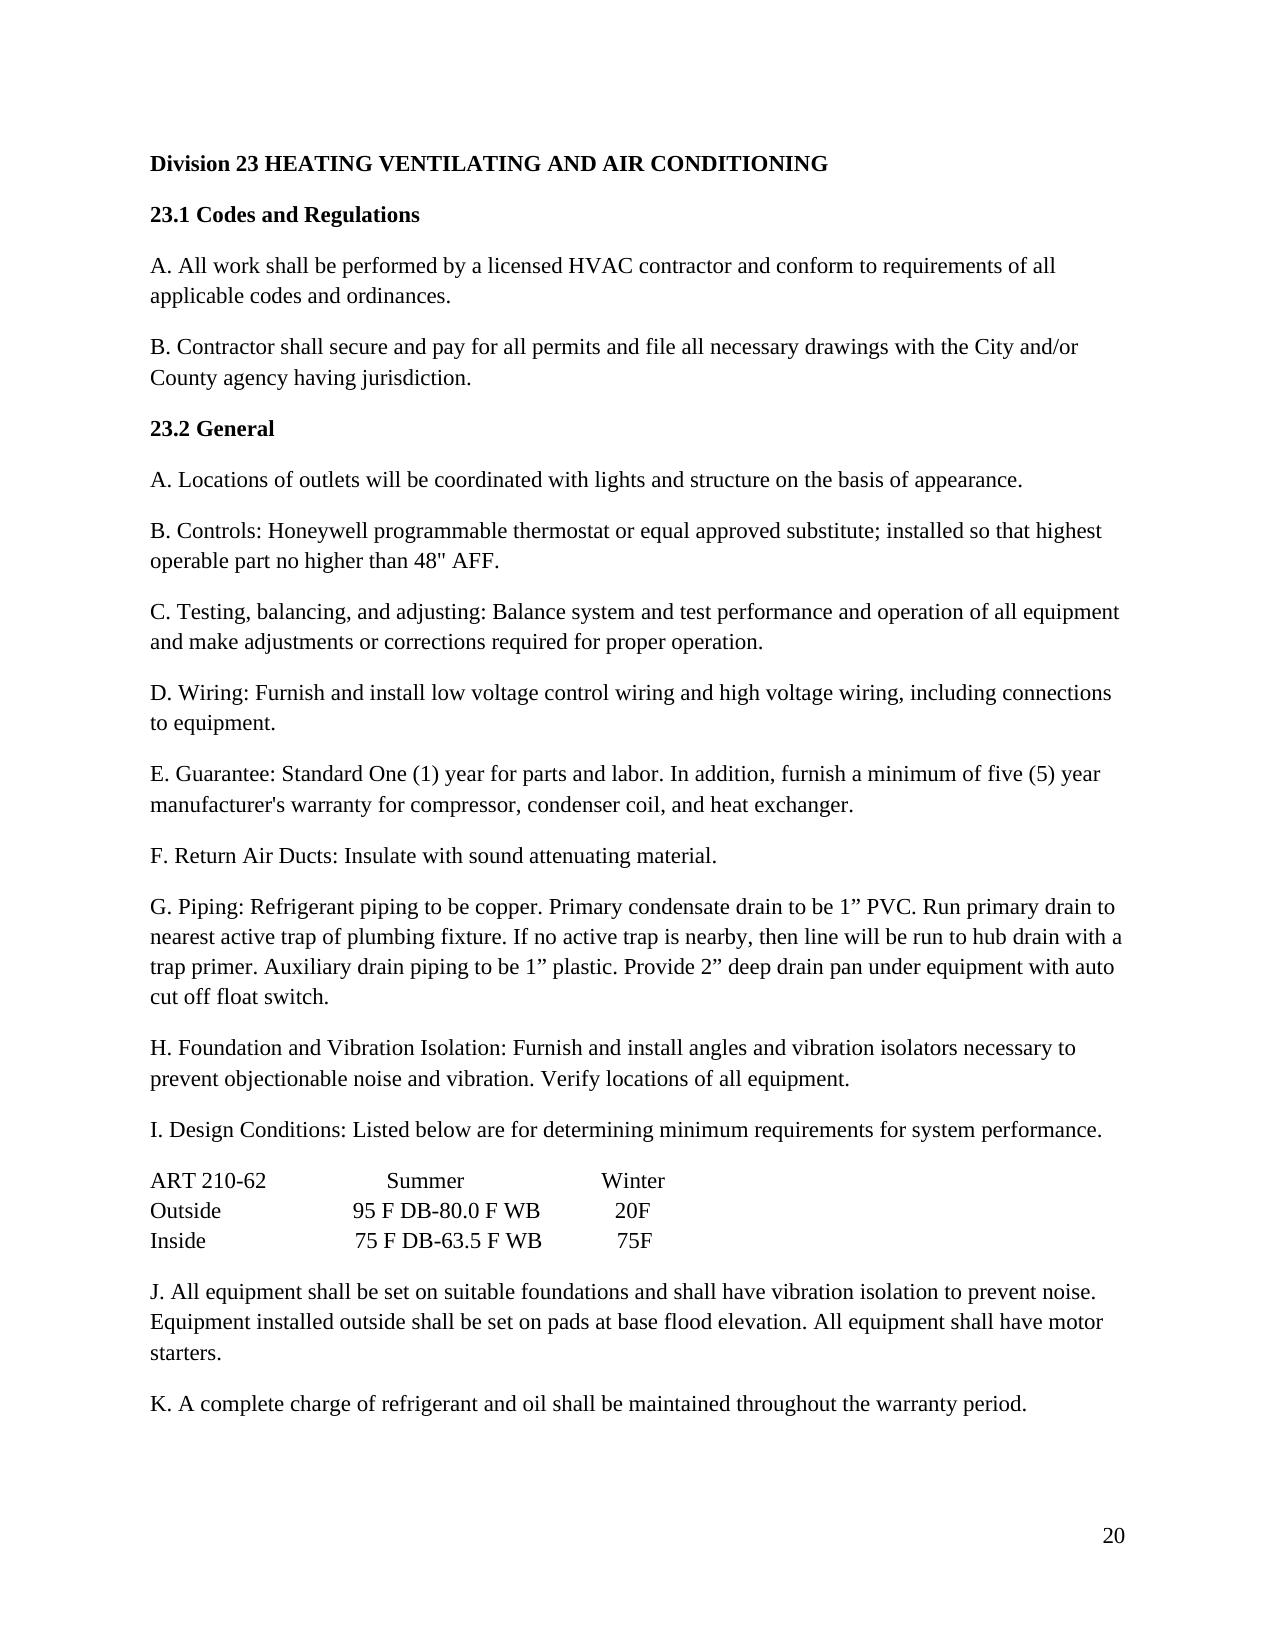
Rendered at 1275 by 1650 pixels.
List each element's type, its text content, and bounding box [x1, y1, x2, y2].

text E. Guarantee: Standard One (1) year for parts and labor. In addition, furnish a minimum of five (5) year manufacturer's warranty for compressor, condenser coil, and heat exchanger. [150, 760, 1125, 817]
text A. All work shall be performed by a licensed HVAC contractor and conform to requirements of all applicable codes and ordinances. [150, 252, 1125, 309]
text G. Piping: Refrigerant piping to be copper. Primary condensate drain to be 1” PVC. Run primary drain to nearest active trap of plumbing fixture. If no active trap is nearby, then line will be run to hub drain with a trap primer. Auxiliary drain piping to be 1” plastic. Provide 2” deep drain pan under equipment with auto cut off float switch. [150, 893, 1125, 1010]
text C. Testing, balancing, and adjusting: Balance system and test performance and operation of all equipment and make adjustments or corrections required for proper operation. [150, 598, 1125, 654]
text ART 210-62 Summer Winter [150, 1167, 1125, 1193]
text H. Foundation and Vibration Isolation: Furnish and install angles and vibration isolators necessary to prevent objectionable noise and vibration. Verify locations of all equipment. [150, 1034, 1125, 1091]
text B. Controls: Honeywell programmable thermostat or equal approved substitute; installed so that highest operable part no higher than 48" AFF. [150, 517, 1125, 573]
text K. A complete charge of refrigerant and oil shall be maintained throughout the warranty period. [150, 1389, 1125, 1416]
text D. Wiring: Furnish and install low voltage control wiring and high voltage wiring, including connections to equipment. [150, 679, 1125, 736]
subtitle Division 23 HEATING VENTILATING AND AIR CONDITIONING [150, 150, 1125, 176]
subtitle 23.2 General [150, 414, 1125, 441]
text F. Return Air Ducts: Insulate with sound attenuating material. [150, 842, 1125, 868]
text B. Contractor shall secure and pay for all permits and file all necessary drawings with the City and/or County agency having jurisdiction. [150, 333, 1125, 390]
subtitle 23.1 Codes and Regulations [150, 201, 1125, 227]
text J. All equipment shall be set on suitable foundations and shall have vibration isolation to prevent noise. Equipment installed outside shall be set on pads at base flood elevation. All equipment shall have motor starters. [150, 1278, 1125, 1365]
text Outside 95 F DB-80.0 F WB 20F [150, 1197, 1125, 1223]
text A. Locations of outlets will be coordinated with lights and structure on the basis of appearance. [150, 466, 1125, 492]
text Inside 75 F DB-63.5 F WB 75F [150, 1227, 1125, 1253]
text I. Design Conditions: Listed below are for determining minimum requirements for system performance. [150, 1116, 1125, 1142]
